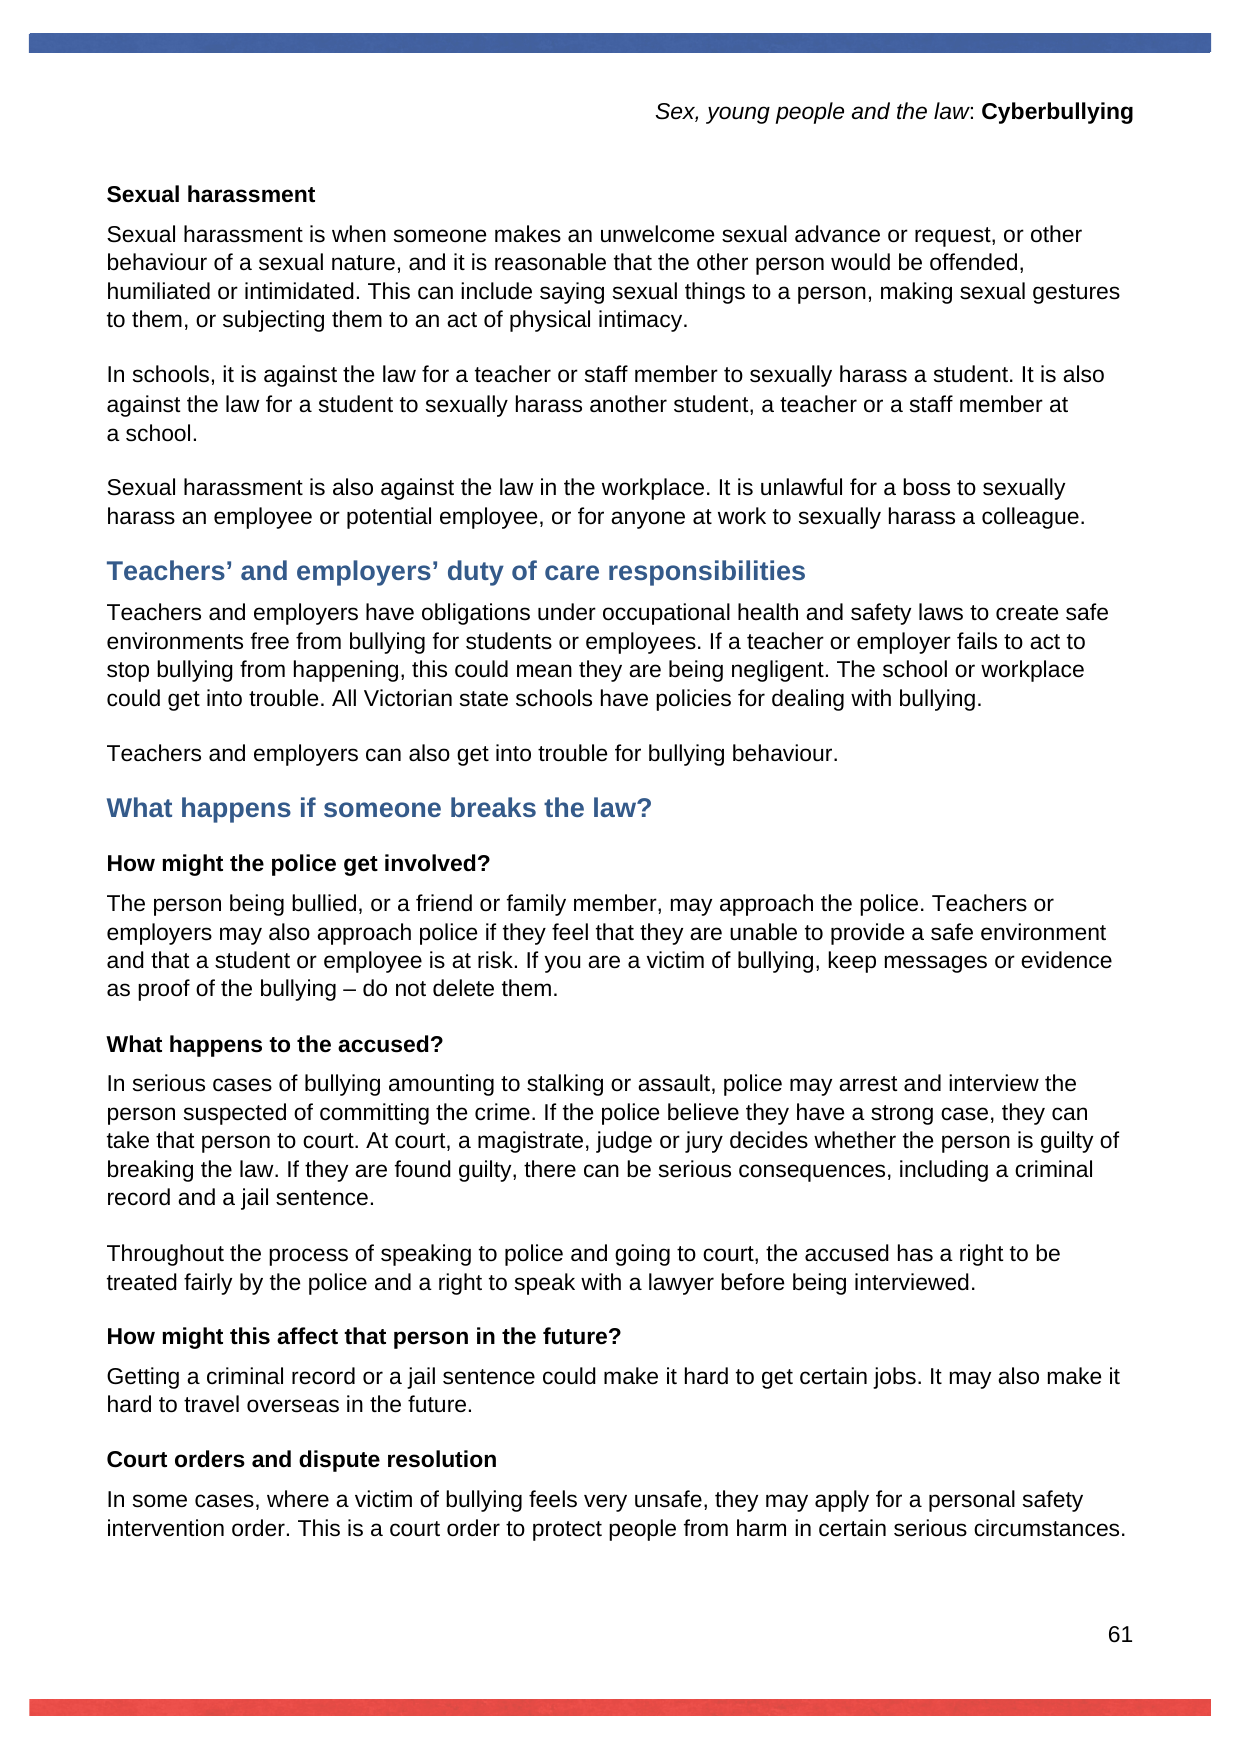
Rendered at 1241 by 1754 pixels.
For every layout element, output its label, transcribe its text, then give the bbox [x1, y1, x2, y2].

text What happens to the accused? [106, 1029, 1134, 1058]
text Throughout the process of speaking to police and going to court, the accused has a right to be treated fairly by the police and a right to speak with a lawyer before being interviewed. [106, 1238, 1134, 1296]
text Sexual harassment is when someone makes an unwelcome sexual advance or request, or other behaviour of a sexual nature, and it is reasonable that the other person would be offended, humiliated or intimidated. This can include saying sexual things to a person, making sexual gestures to them, or subjecting them to an act of physical intimacy. [106, 221, 1134, 332]
text The person being bullied, or a friend or family member, may approach the police. Teachers or employers may also approach police if they feel that they are unable to provide a safe environment and that a student or employee is at risk. If you are a victim of bullying, keep messages or evidence as proof of the bullying – do not delete them. [106, 890, 1134, 1002]
text In serious cases of bullying amounting to stalking or assault, police may arrest and interview the person suspected of committing the crime. If the police believe they have a strong case, they can take that person to court. At court, a magistrate, judge or jury decides whether the person is guilty of breaking the law. If they are found guilty, there can be serious consequences, including a criminal record and a jail sentence. [106, 1070, 1134, 1211]
text Sexual harassment is also against the law in the workplace. It is unlawful for a boss to sexually harass an employee or potential employee, or for anyone at work to sexually harass a colleague. [106, 472, 1134, 530]
text Court orders and dispute resolution [106, 1444, 1134, 1474]
text Getting a criminal record or a jail sentence could make it hard to get certain jobs. It may also make it hard to travel overseas in the future. [106, 1363, 1134, 1417]
text Sexual harassment [106, 179, 1134, 208]
text Teachers and employers have obligations under occupational health and safety laws to create safe environments free from bullying for students or employees. If a teacher or employer fails to act to stop bullying from happening, this could mean they are being negligent. The school or workplace could get into trouble. All Victorian state schools have policies for dealing with bullying. [106, 599, 1134, 711]
subtitle Teachers’ and employers’ duty of care responsibilities [106, 555, 1134, 587]
text How might this affect that person in the future? [106, 1321, 1134, 1350]
text Teachers and employers can also get into trouble for bullying behaviour. [106, 738, 1134, 767]
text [106, 1486, 1134, 1541]
subtitle What happens if someone breaks the law? [106, 792, 1134, 823]
picture [28, 33, 1212, 53]
text In schools, it is against the law for a teacher or staff member to sexually harass a student. It is also against the law for a student to sexually harass another student, a teacher or a staff member at a school. [106, 359, 1134, 447]
text How might the police get involved? [106, 848, 1134, 877]
picture [29, 1699, 1211, 1716]
